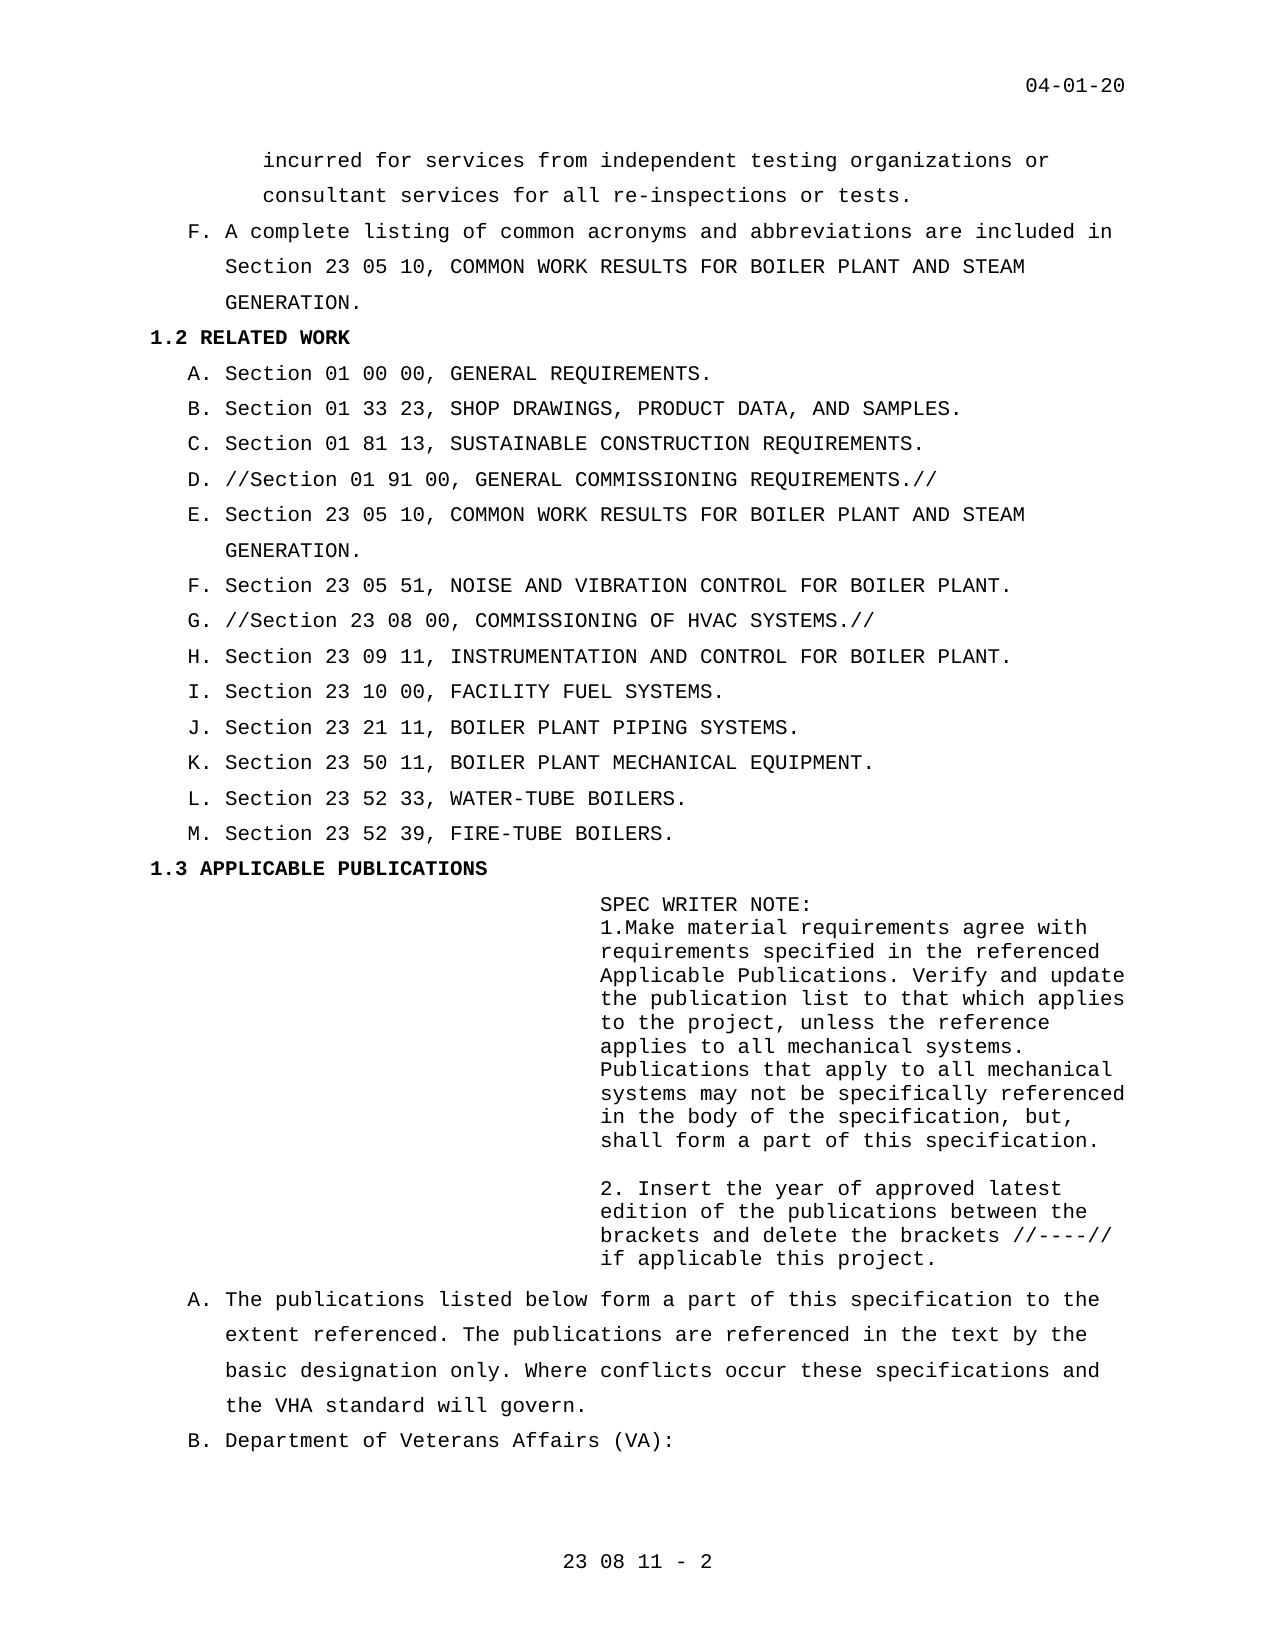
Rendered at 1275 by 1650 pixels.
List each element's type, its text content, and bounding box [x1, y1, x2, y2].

text Section 01 33 23, SHOP DRAWINGS, PRODUCT DATA, AND SAMPLES. [187, 398, 1125, 422]
text Department of Veterans Affairs (VA): [187, 1430, 1125, 1454]
text APPLICABLE PUBLICATIONS [150, 858, 1125, 882]
text Section 23 09 11, INSTRUMENTATION AND CONTROL FOR BOILER PLANT. [187, 646, 1125, 669]
text 2. Insert the year of approved latest edition of the publications between the brackets and delete the brackets //----// if applicable this project. [600, 1177, 1125, 1272]
text A complete listing of common acronyms and abbreviations are included in Section 23 05 10, COMMON WORK RESULTS FOR BOILER PLANT AND STEAM GENERATION. [187, 221, 1125, 315]
text SPEC WRITER NOTE: [600, 894, 1125, 917]
text //Section 23 08 00, COMMISSIONING OF HVAC SYSTEMS.// [187, 610, 1125, 634]
text Section 23 05 51, NOISE AND VIBRATION CONTROL FOR BOILER PLANT. [187, 575, 1125, 599]
text Section 01 81 13, SUSTAINABLE CONSTRUCTION REQUIREMENTS. [187, 433, 1125, 457]
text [225, 150, 1125, 209]
text Section 23 21 11, BOILER PLANT PIPING SYSTEMS. [187, 717, 1125, 740]
text //Section 01 91 00, GENERAL COMMISSIONING REQUIREMENTS.// [187, 469, 1125, 492]
text The publications listed below form a part of this specification to the extent referenced. The publications are referenced in the text by the basic designation only. Where conflicts occur these specifications and the VHA standard will govern. [187, 1289, 1125, 1419]
text RELATED WORK [150, 327, 1125, 351]
text Section 23 10 00, FACILITY FUEL SYSTEMS. [187, 681, 1125, 705]
text Section 23 05 10, COMMON WORK RESULTS FOR BOILER PLANT AND STEAM GENERATION. [187, 504, 1125, 563]
text Section 23 50 11, BOILER PLANT MECHANICAL EQUIPMENT. [187, 752, 1125, 776]
text Section 01 00 00, GENERAL REQUIREMENTS. [187, 362, 1125, 386]
text 1.Make material requirements agree with requirements specified in the referenced Applicable Publications. Verify and update the publication list to that which applies to the project, unless the reference applies to all mechanical systems. Publications that apply to all mechanical systems may not be specifically referenced in the body of the specification, but, shall form a part of this specification. [600, 917, 1125, 1154]
text Section 23 52 39, FIRE-TUBE BOILERS. [187, 823, 1125, 847]
text Section 23 52 33, WATER-TUBE BOILERS. [187, 787, 1125, 811]
